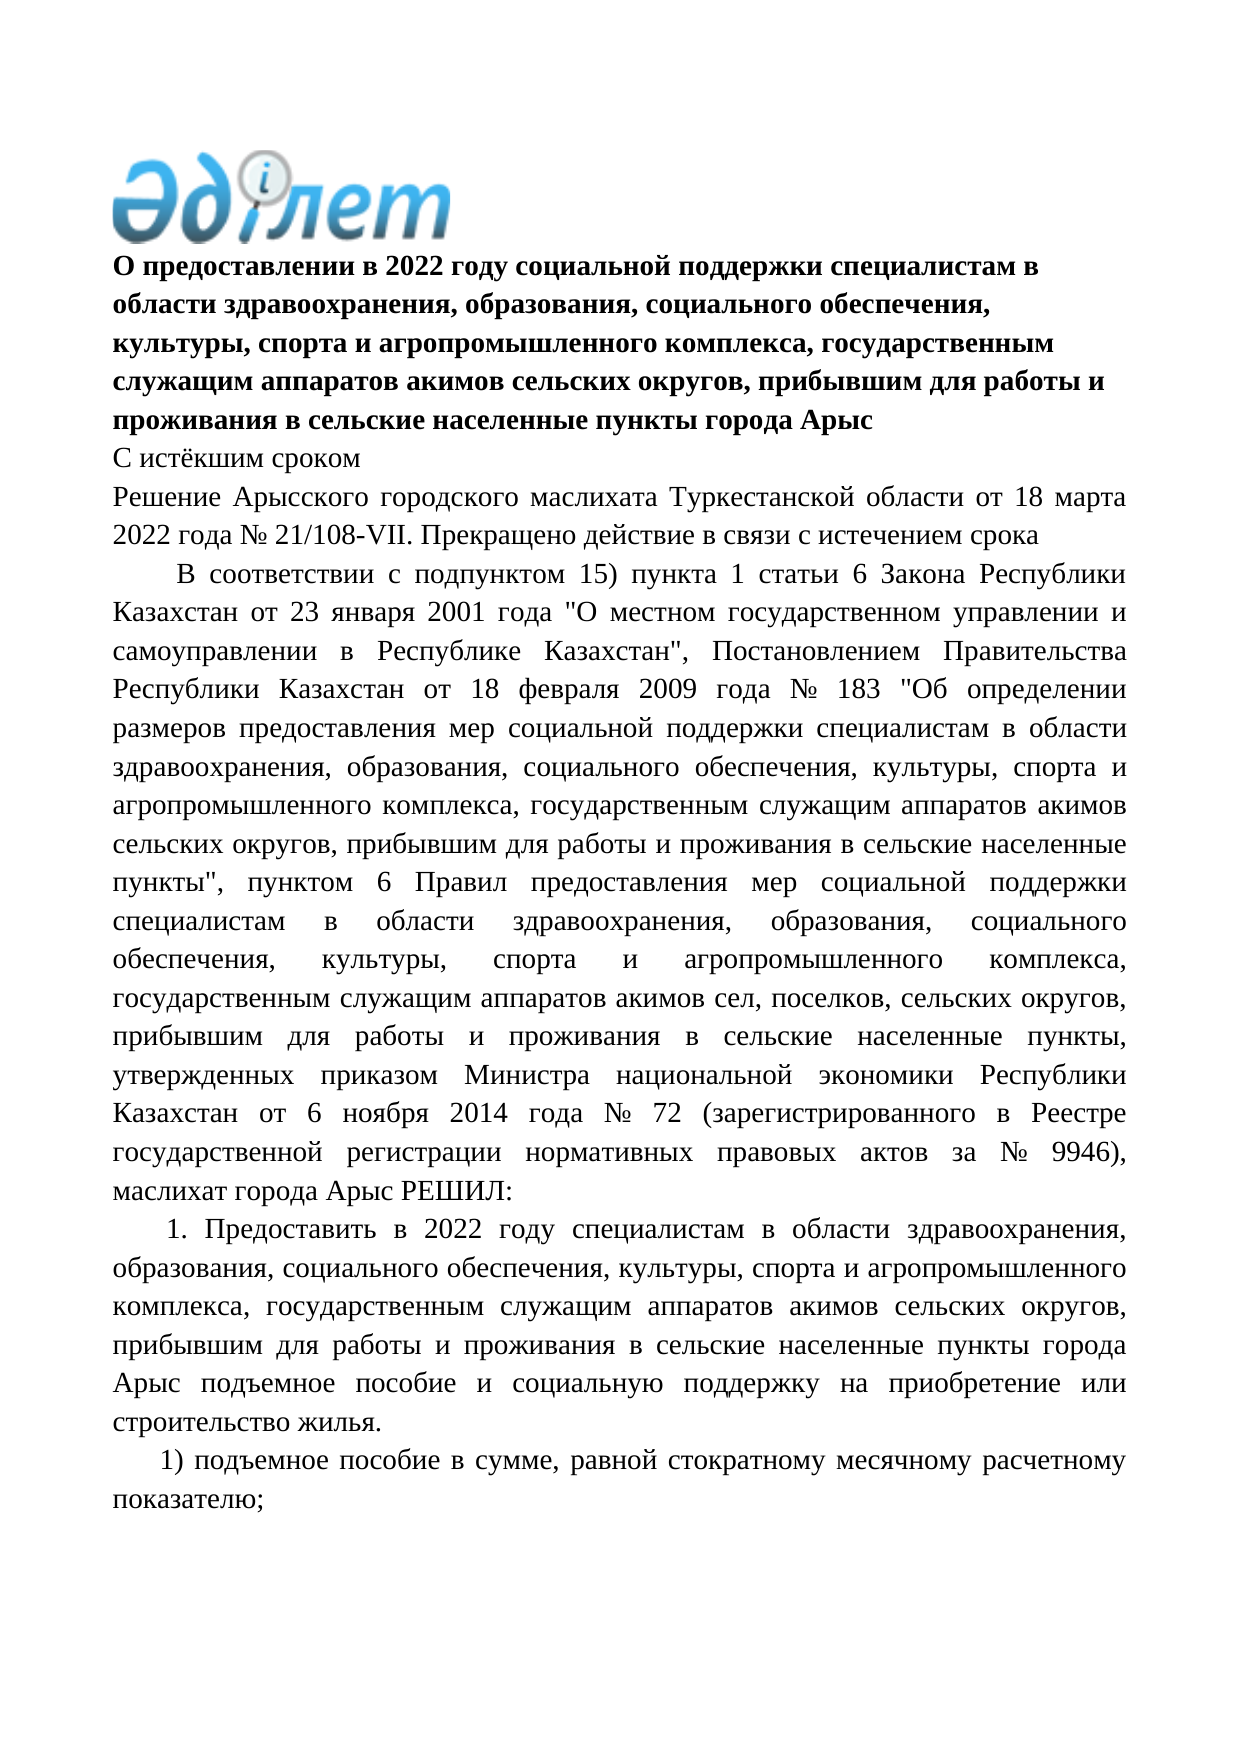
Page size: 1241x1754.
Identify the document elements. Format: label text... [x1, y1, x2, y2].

text С истёкшим сроком [112, 440, 1128, 474]
text В соответствии с подпунктом 15) пункта 1 статьи 6 Закона Республики Казахстан от 23 января 2001 года "О местном государственном управлении и самоуправлении в Республике Казахстан", Постановлением Правительства Республики Казахстан от 18 февраля 2009 года № 183 "Об определении размеров предоставления мер социальной поддержки специалистам в области здравоохранения, образования, социального обеспечения, культуры, спорта и агропромышленного комплекса, государственным служащим аппаратов акимов сельских округов, прибывшим для работы и проживания в сельские населенные пункты", пунктом 6 Правил предоставления мер социальной поддержки специалистам в области здравоохранения, образования, социального обеспечения, культуры, спорта и агропромышленного комплекса, государственным служащим аппаратов акимов сел, поселков, сельских округов, прибывшим для работы и проживания в сельские населенные пункты, утвержденных приказом Министра национальной экономики Республики Казахстан от 6 ноября 2014 года № 72 (зарегистрированного в Реестре государственной регистрации нормативных правовых актов за № 9946), маслихат города Арыс РЕШИЛ: [112, 556, 1128, 1206]
text О предоставлении в 2022 году социальной поддержки специалистам в области здравоохранения, образования, социального обеспечения, культуры, спорта и агропромышленного комплекса, государственным служащим аппаратов акимов сельских округов, прибывшим для работы и проживания в сельские населенные пункты города Арыс [112, 248, 1128, 435]
text Решение Арысского городского маслихата Туркестанской области от 18 марта 2022 года № 21/108-VІІ. Прекращено действие в связи с истечением срока [112, 479, 1128, 551]
text 1) подъемное пособие в сумме, равной стократному месячному расчетному показателю; [112, 1442, 1128, 1514]
picture [112, 150, 451, 244]
text 1. Предоставить в 2022 году специалистам в области здравоохранения, образования, социального обеспечения, культуры, спорта и агропромышленного комплекса, государственным служащим аппаратов акимов сельских округов, прибывшим для работы и проживания в сельские населенные пункты города Арыс подъемное пособие и социальную поддержку на приобретение или строительство жилья. [112, 1211, 1128, 1437]
